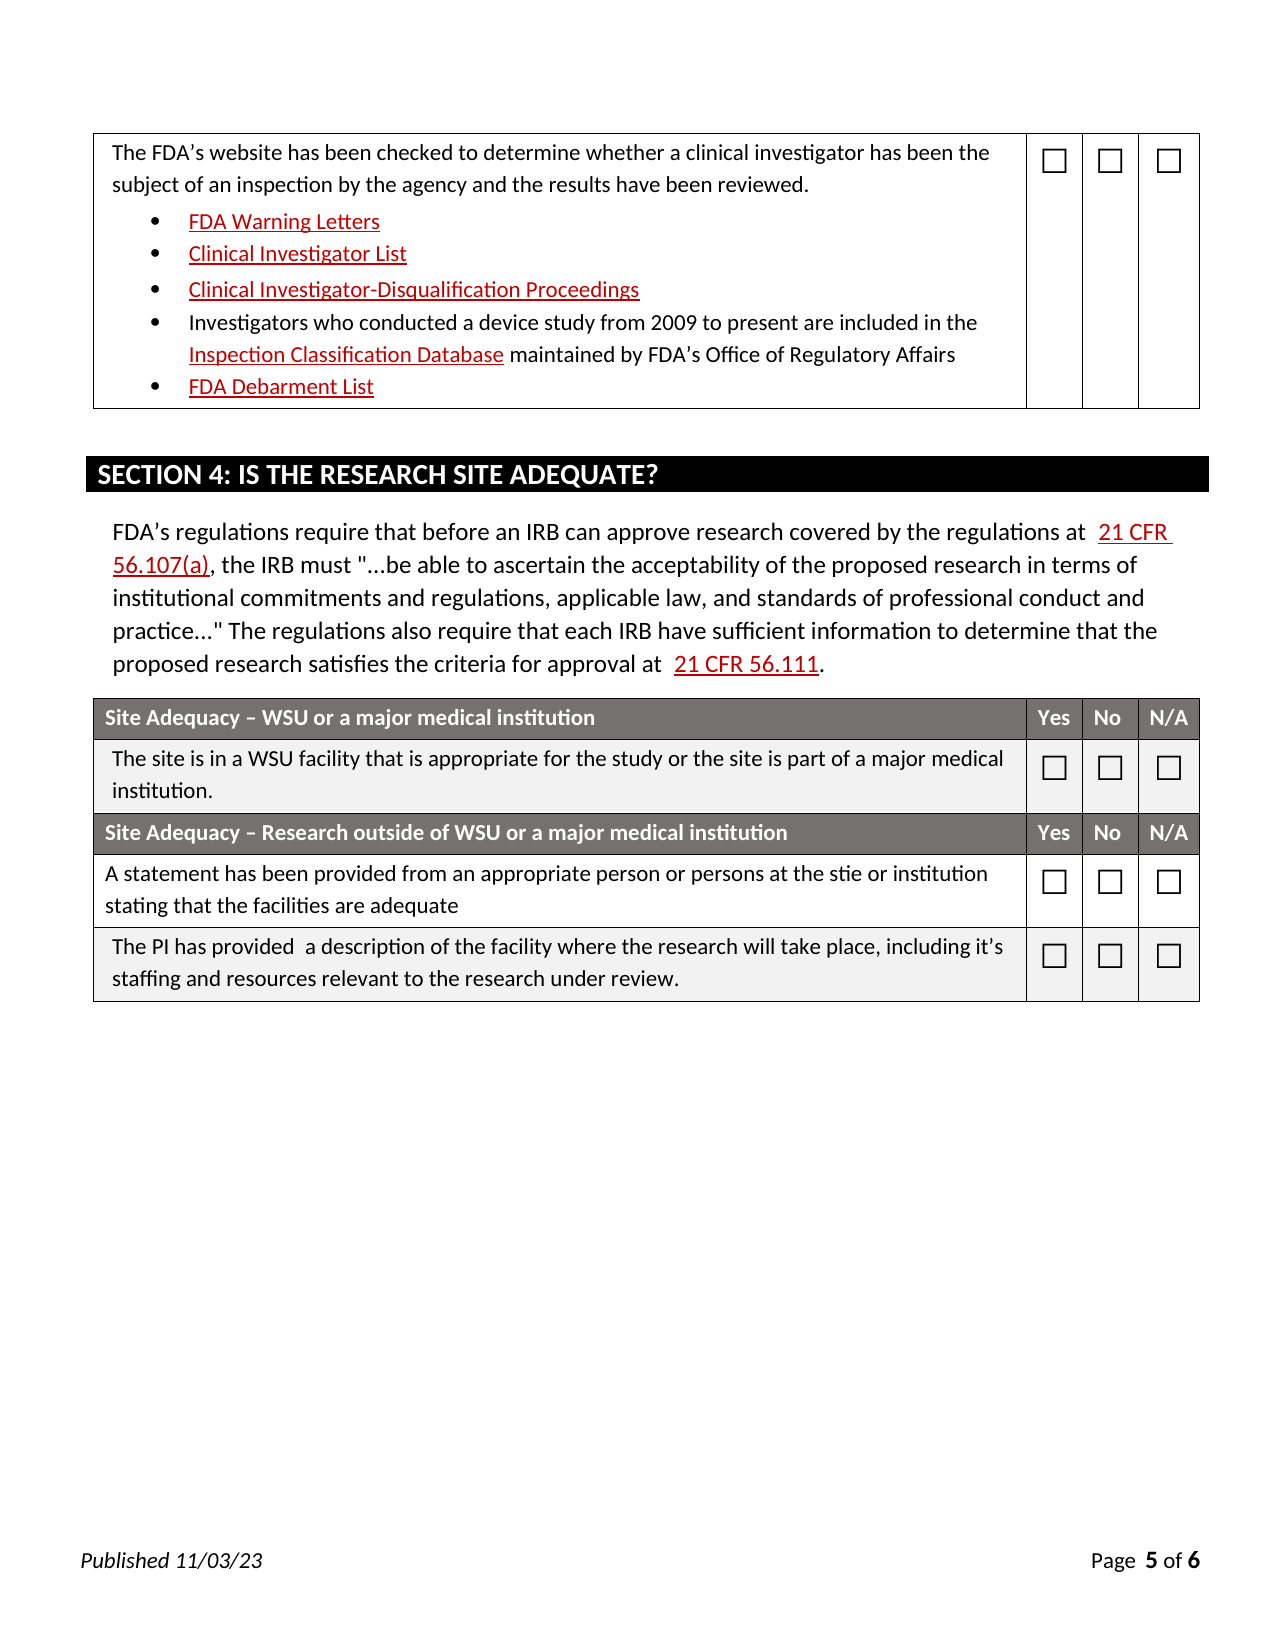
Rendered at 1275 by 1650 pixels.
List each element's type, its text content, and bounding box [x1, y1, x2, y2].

table_cell A statement has been provided from an appropriate person or persons at the stie or institution stating that the facilities are adequate [94, 855, 1026, 927]
table_cell Site Adequacy – Research outside of WSU or a major medical institution [94, 814, 1026, 854]
table_cell Yes [1027, 814, 1082, 854]
table_header N/A [1139, 699, 1199, 739]
table_cell The site is in a WSU facility that is appropriate for the study or the site is part of a major medical institution. [94, 740, 1026, 812]
table_cell No [1083, 814, 1138, 854]
table_header No [1083, 699, 1138, 739]
table_cell The PI has provided a description of the facility where the research will take place, including it’s staffing and resources relevant to the research under review. [94, 928, 1026, 1001]
table_header Yes [1027, 699, 1082, 739]
text FDA’s regulations require that before an IRB can approve research covered by the regulations at 21 CFR 56.107(a), the IRB must "...be able to ascertain the acceptability of the proposed research in terms of institutional commitments and regulations, applicable law, and standards of professional conduct and practice..." The regulations also require that each IRB have sufficient information to determine that the proposed research satisfies the criteria for approval at 21 CFR 56.111. [112, 517, 1200, 679]
table_cell The FDA’s website has been checked to determine whether a clinical investigator has been the subject of an inspection by the agency and the results have been reviewed. FDA Warning Letters Clinical Investigator List Clinical Investigator-Disqualification Proceedings Investigators who conducted a device study from 2009 to present are included in the Inspection Classification Database maintained by FDA’s Office of Regulatory Affairs FDA Debarment List [94, 134, 1026, 408]
table_header Site Adequacy – WSU or a major medical institution [94, 699, 1026, 739]
table_cell N/A [1139, 814, 1199, 854]
table_header SECTION 4: IS THE RESEARCH SITE ADEQUATE? [86, 456, 1209, 492]
